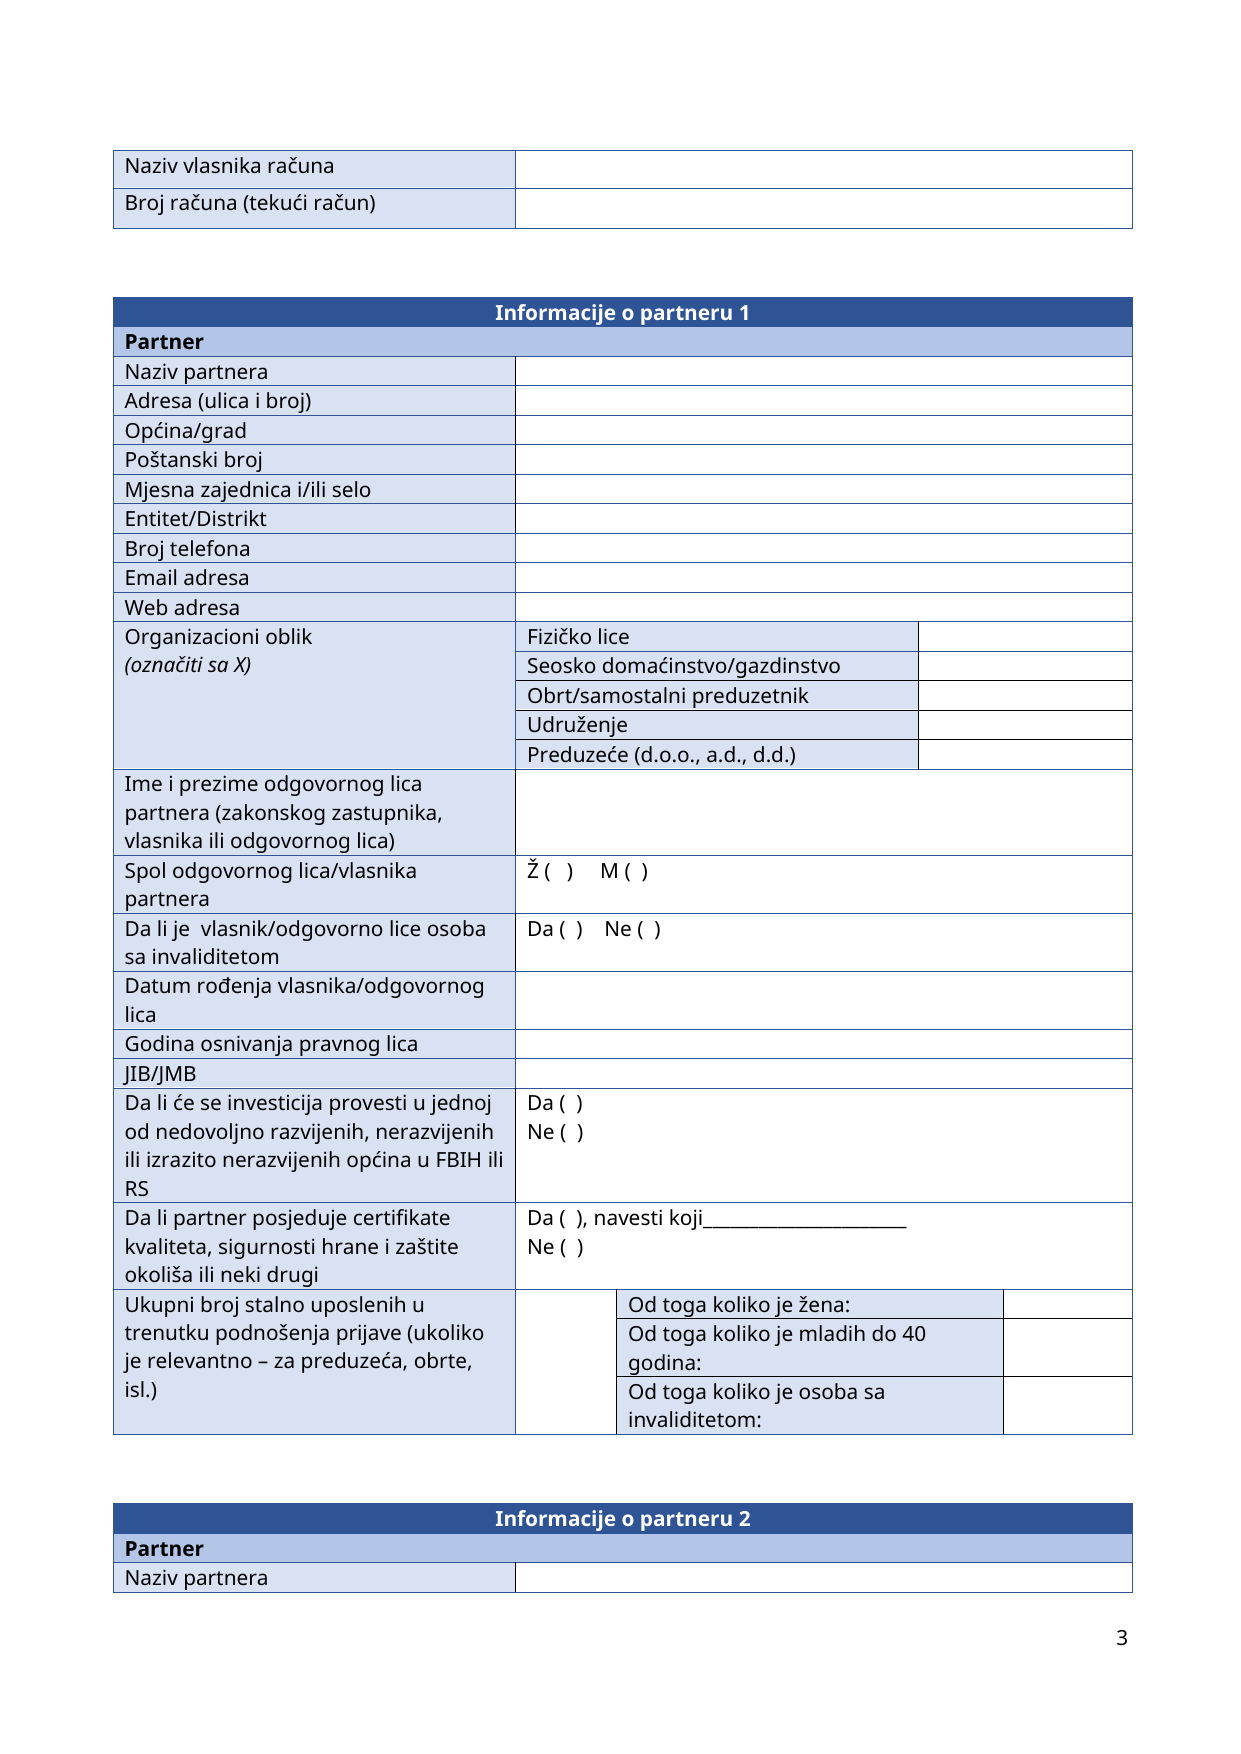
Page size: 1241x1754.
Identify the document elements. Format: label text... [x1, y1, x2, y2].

table_cell JIB/JMB [114, 1059, 515, 1087]
table_cell [919, 711, 1132, 739]
table_cell Da ( ), navesti koji______________________ Ne ( ) [516, 1203, 1132, 1289]
table_cell Broj telefona [114, 534, 515, 562]
table_cell [516, 357, 1132, 385]
table_header Informacije o partneru 2 [114, 1504, 1132, 1533]
table_cell [516, 1290, 616, 1434]
table_cell Općina/grad [114, 416, 515, 444]
table_cell [516, 189, 1132, 228]
table_cell Ime i prezime odgovornog lica partnera (zakonskog zastupnika, vlasnika ili odgovornog lica) [114, 770, 515, 855]
table_cell [516, 1059, 1132, 1087]
table_cell Da ( ) Ne ( ) [516, 914, 1132, 971]
table_cell Da li je vlasnik/odgovorno lice osoba sa invaliditetom [114, 914, 515, 971]
table_cell [516, 1563, 1132, 1592]
table_cell Naziv vlasnika računa [114, 151, 515, 187]
table_cell Seosko domaćinstvo/gazdinstvo [516, 652, 918, 680]
table_cell [516, 151, 1132, 187]
table_cell Da ( ) Ne ( ) [516, 1089, 1132, 1202]
table_cell Entitet/Distrikt [114, 504, 515, 533]
table_cell Preduzeće (d.o.o., a.d., d.d.) [516, 740, 918, 768]
table_cell [516, 593, 1132, 621]
table_cell [516, 386, 1132, 415]
table_cell Udruženje [516, 711, 918, 739]
table_cell Od toga koliko je mladih do 40 godina: [617, 1319, 1003, 1376]
table_cell Naziv partnera [114, 1563, 515, 1592]
table_cell [516, 475, 1132, 503]
table_cell [516, 504, 1132, 533]
table_cell Spol odgovornog lica/vlasnika partnera [114, 856, 515, 913]
table_cell Email adresa [114, 563, 515, 592]
table_cell [919, 622, 1132, 651]
table_cell Datum rođenja vlasnika/odgovornog lica [114, 972, 515, 1028]
table_cell Da li partner posjeduje certifikate kvaliteta, sigurnosti hrane i zaštite okoliša ili neki drugi [114, 1203, 515, 1289]
table_cell [516, 416, 1132, 444]
table_header Informacije o partneru 1 [114, 298, 1132, 326]
table_cell Web adresa [114, 593, 515, 621]
table_cell Naziv partnera [114, 357, 515, 385]
table_cell [516, 445, 1132, 474]
table_cell [919, 740, 1132, 768]
table_cell [516, 972, 1132, 1028]
table_cell Ž ( ) M ( ) [516, 856, 1132, 913]
table_cell [516, 1030, 1132, 1058]
table_cell Mjesna zajednica i/ili selo [114, 475, 515, 503]
table_cell Godina osnivanja pravnog lica [114, 1030, 515, 1058]
table_cell Partner [114, 327, 1132, 356]
table_cell Od toga koliko je žena: [617, 1290, 1003, 1318]
table_cell [919, 681, 1132, 709]
table_cell Od toga koliko je osoba sa invaliditetom: [617, 1377, 1003, 1434]
table_cell [1004, 1377, 1132, 1434]
table_cell Partner [114, 1534, 1132, 1562]
table_cell Adresa (ulica i broj) [114, 386, 515, 415]
table_cell [516, 563, 1132, 592]
table_cell [516, 770, 1132, 855]
table_cell [1004, 1319, 1132, 1376]
table_cell [1004, 1290, 1132, 1318]
table_cell Fizičko lice [516, 622, 918, 651]
table_cell Da li će se investicija provesti u jednoj od nedovoljno razvijenih, nerazvijenih ili izrazito nerazvijenih općina u FBIH ili RS [114, 1089, 515, 1202]
table_cell Obrt/samostalni preduzetnik [516, 681, 918, 709]
table_cell [919, 652, 1132, 680]
table_cell Broj računa (tekući račun) [114, 189, 515, 228]
table_cell [516, 534, 1132, 562]
table_cell Organizacioni oblik (označiti sa X) [114, 622, 515, 768]
table_cell Ukupni broj stalno uposlenih u trenutku podnošenja prijave (ukoliko je relevantno – za preduzeća, obrte, isl.) [114, 1290, 515, 1434]
table_cell Poštanski broj [114, 445, 515, 474]
